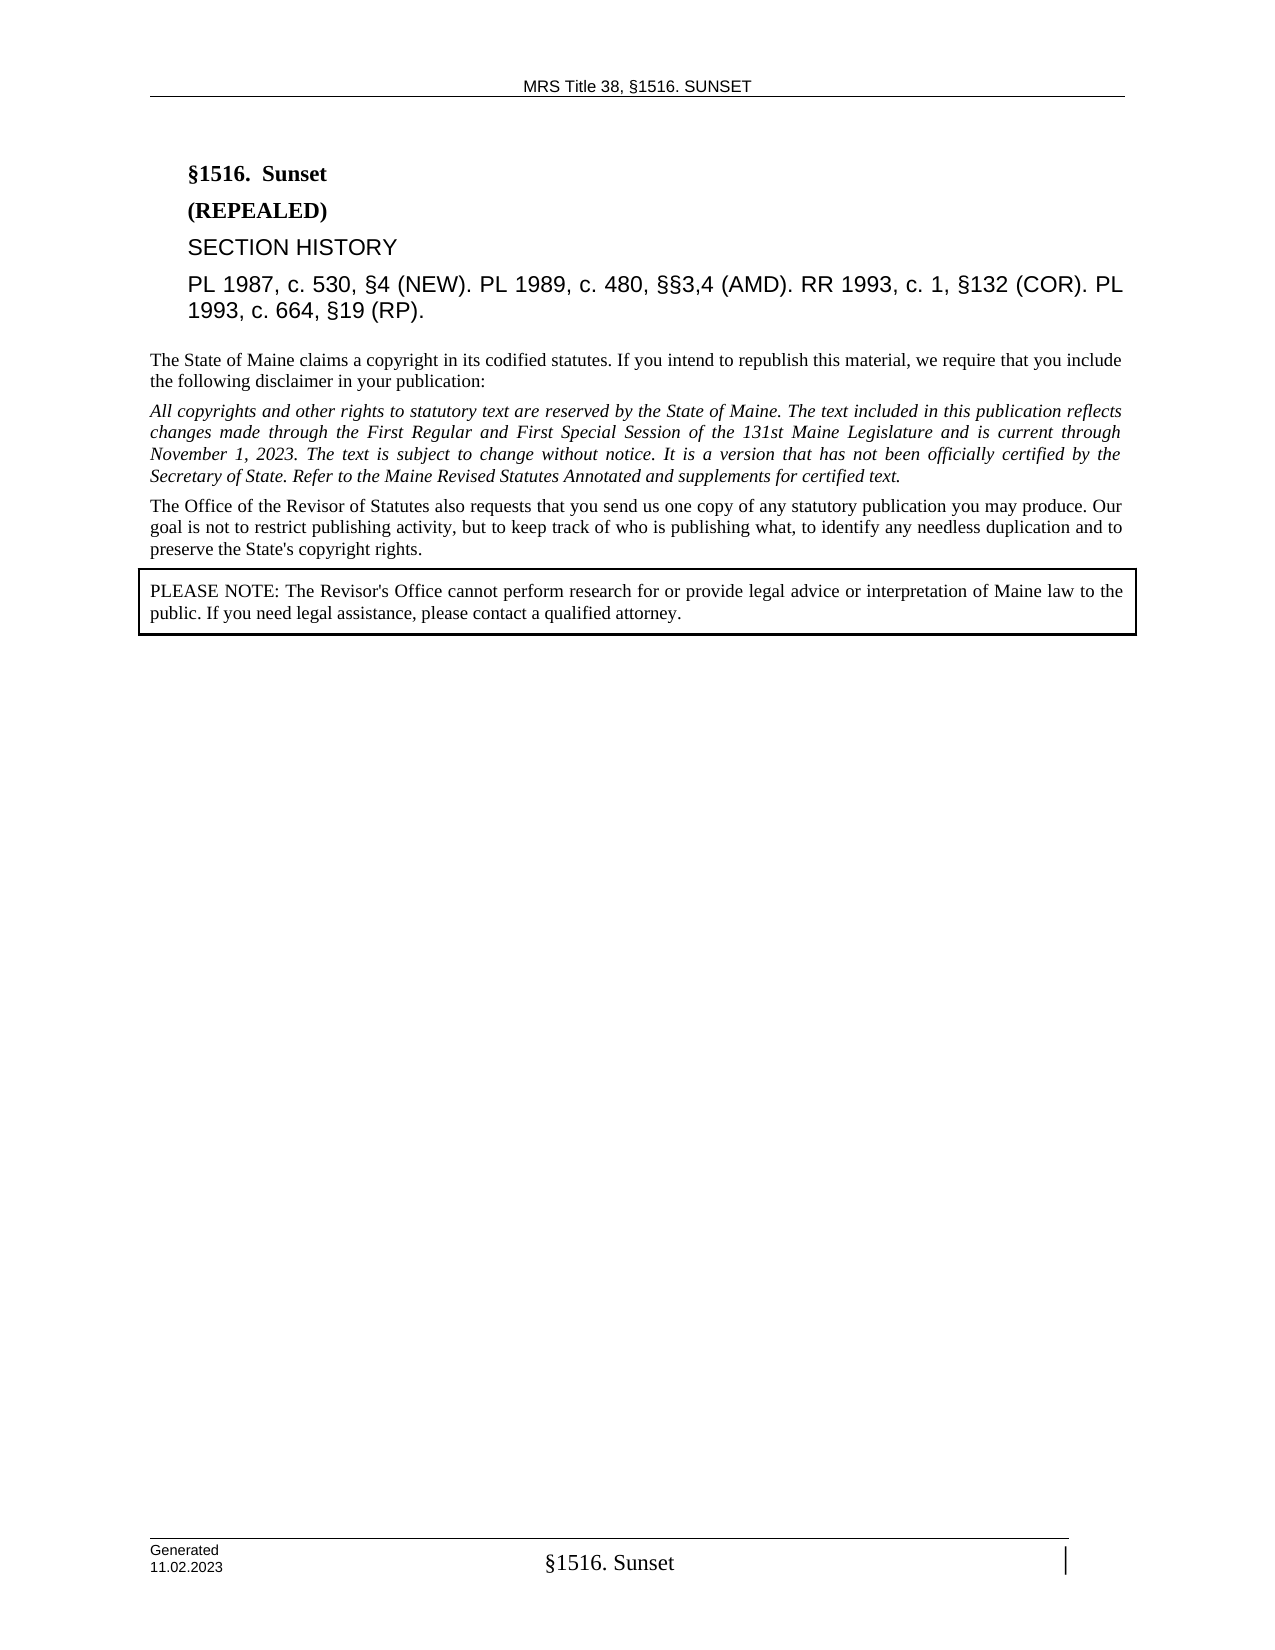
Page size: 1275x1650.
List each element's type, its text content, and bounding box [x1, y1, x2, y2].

text PLEASE NOTE: The Revisor's Office cannot perform research for or provide legal advice or interpretation of Maine law to the public. If you need legal assistance, please contact a qualified attorney. [140, 570, 1135, 633]
text SECTION HISTORY [187, 234, 1125, 260]
text §1516. Sunset [187, 160, 1125, 187]
text PL 1987, c. 530, §4 (NEW). PL 1989, c. 480, §§3,4 (AMD). RR 1993, c. 1, §132 (COR). PL 1993, c. 664, §19 (RP). [187, 271, 1125, 323]
text (REPEALED) [187, 197, 1125, 223]
text All copyrights and other rights to statutory text are reserved by the State of Maine. The text included in this publication reflects changes made through the First Regular and First Special Session of the 131st Maine Legislature and is current through November 1, 2023 . The text is subject to change without notice. It is a version that has not been officially certified by the Secretary of State. Refer to the Maine Revised Statutes Annotated and supplements for certified text. [150, 400, 1125, 486]
text The State of Maine claims a copyright in its codified statutes. If you intend to republish this material, we require that you include the following disclaimer in your publication: [150, 348, 1125, 392]
text The Office of the Revisor of Statutes also requests that you send us one copy of any statutory publication you may produce. Our goal is not to restrict publishing activity, but to keep track of who is publishing what, to identify any needless duplication and to preserve the State's copyright rights. [150, 494, 1125, 559]
